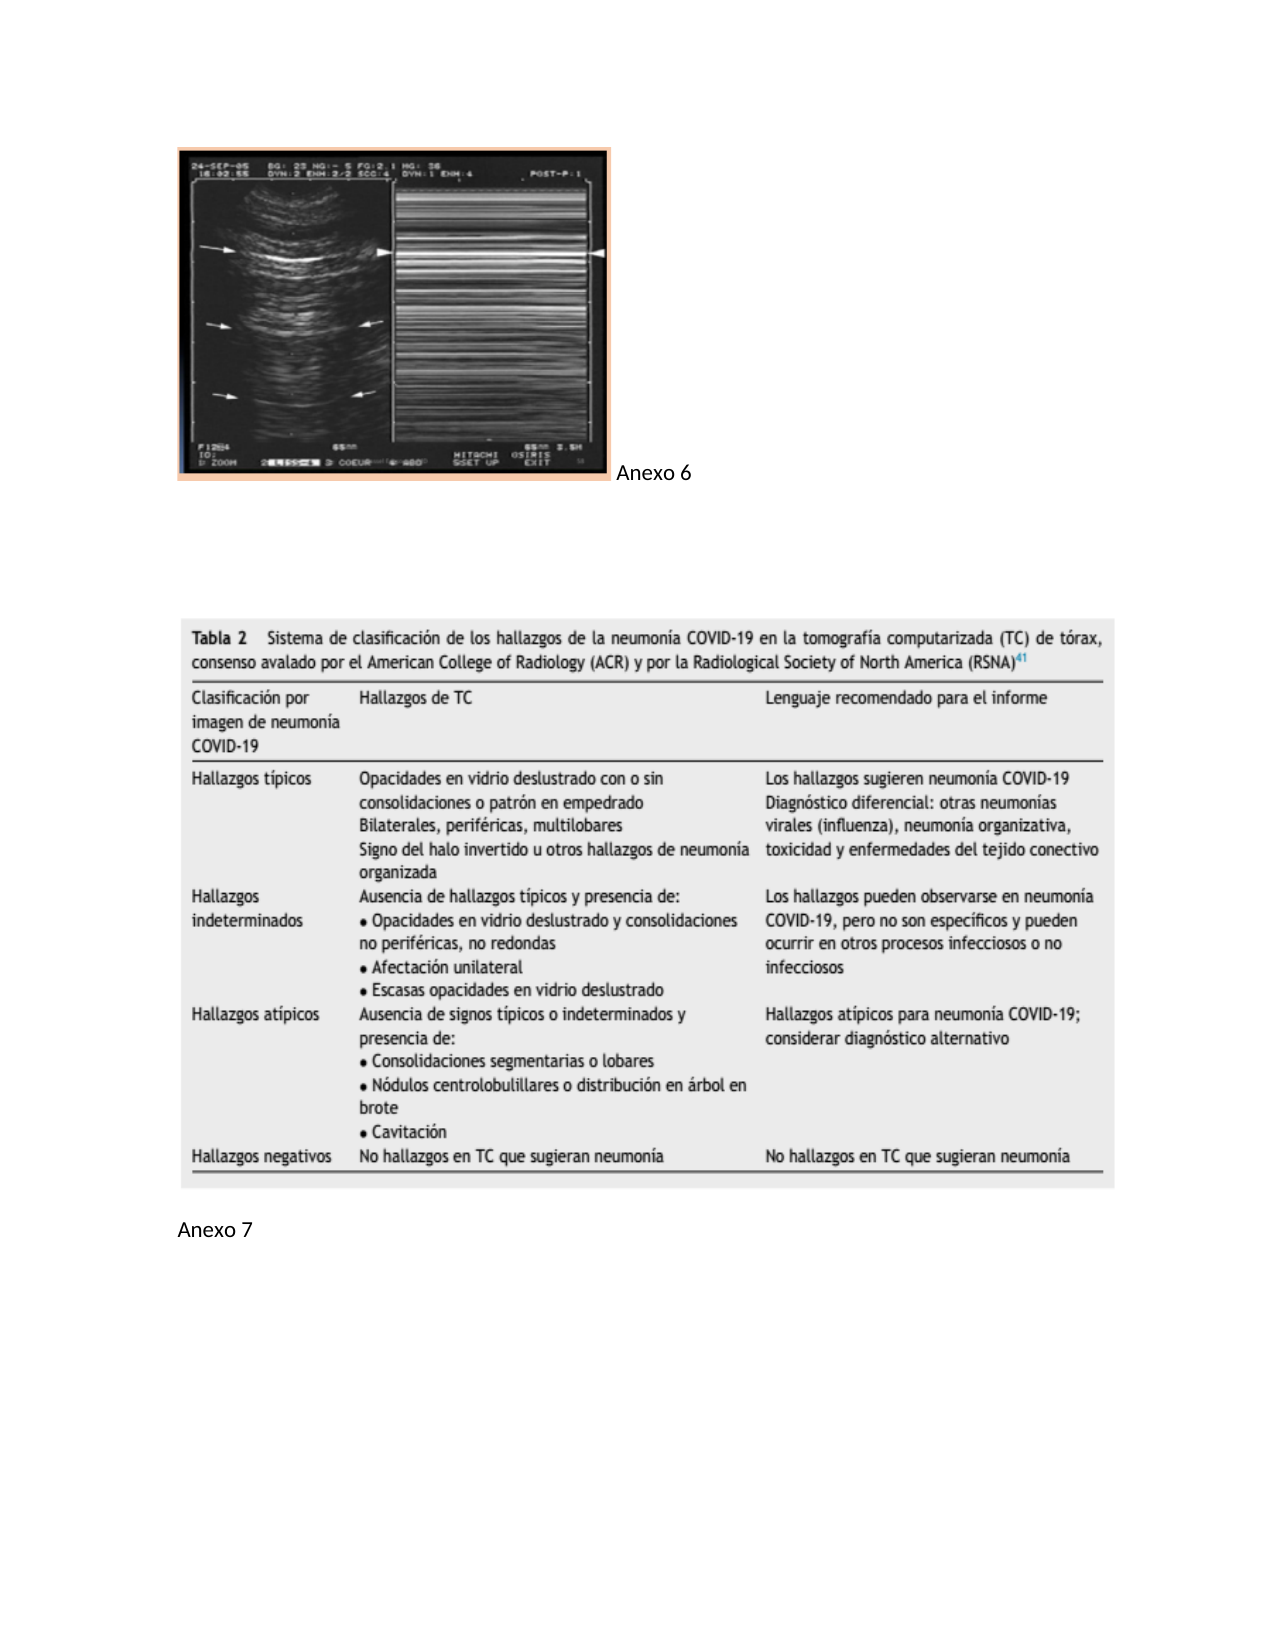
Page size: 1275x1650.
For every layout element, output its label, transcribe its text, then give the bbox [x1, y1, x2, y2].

text Anexo 7 [177, 1215, 1098, 1243]
picture [177, 147, 612, 481]
picture [177, 617, 1119, 1190]
